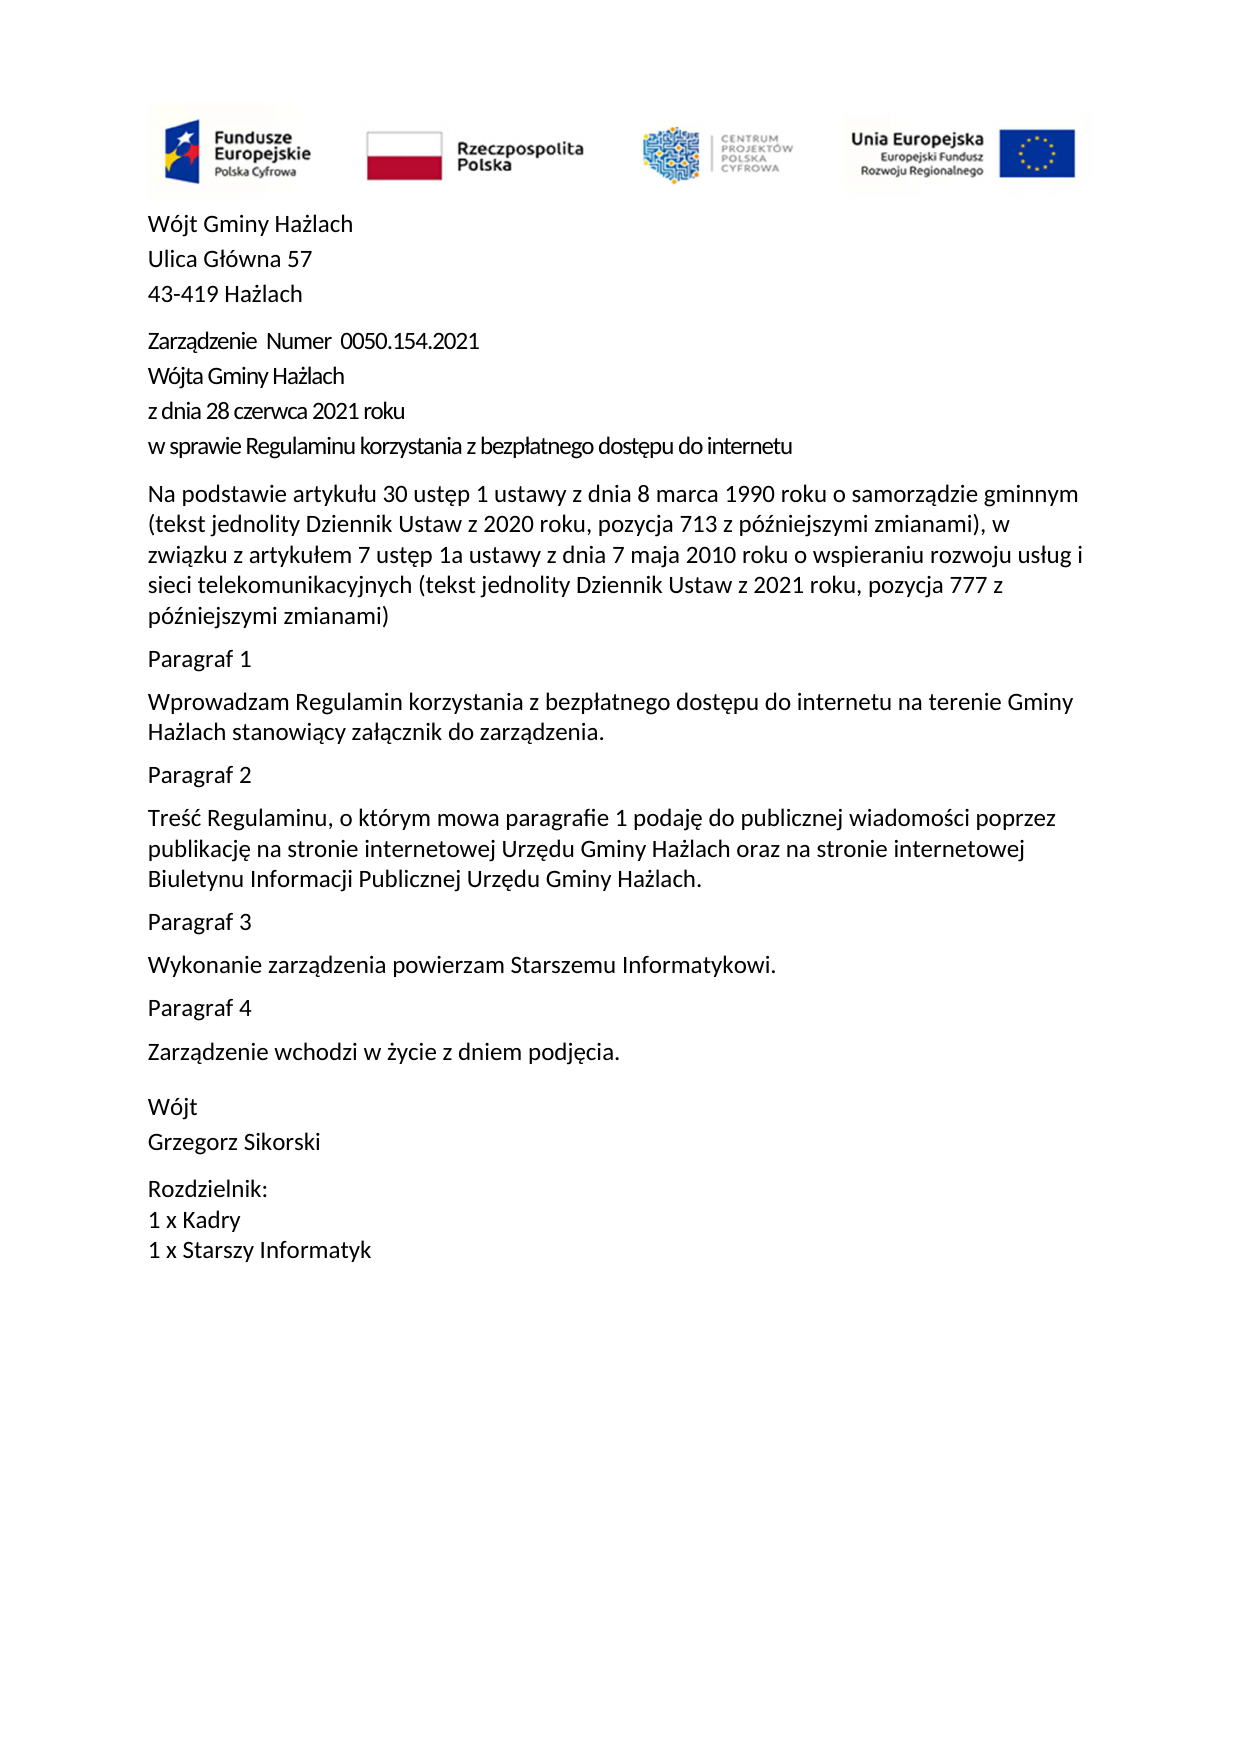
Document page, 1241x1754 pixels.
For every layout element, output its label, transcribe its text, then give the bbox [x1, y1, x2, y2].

text 43-419 Hażlach [148, 278, 1093, 308]
title Wójta Gminy Hażlach [148, 360, 1093, 391]
text Treść Regulaminu, o którym mowa paragrafie 1 podaję do publicznej wiadomości poprzez publikację na stronie internetowej Urzędu Gminy Hażlach oraz na stronie internetowej Biuletynu Informacji Publicznej Urzędu Gminy Hażlach. [148, 802, 1093, 894]
text Paragraf 4 [148, 993, 1093, 1023]
title Zarządzenie Numer 0050.154.2021 [148, 325, 1093, 356]
text 1 x Starszy Informatyk [148, 1235, 1093, 1265]
text Wprowadzam Regulamin korzystania z bezpłatnego dostępu do internetu na terenie Gminy Hażlach stanowiący załącznik do zarządzenia. [148, 686, 1093, 747]
text Zarządzenie wchodzi w życie z dniem podjęcia. [148, 1036, 1093, 1066]
text Paragraf 1 [148, 643, 1093, 673]
text 1 x Kadry [148, 1204, 1093, 1235]
title z dnia 28 czerwca 2021 roku [148, 395, 1093, 426]
picture [147, 103, 1093, 208]
text Wójt [148, 1091, 1093, 1122]
text Na podstawie artykułu 30 ustęp 1 ustawy z dnia 8 marca 1990 roku o samorządzie gminnym (tekst jednolity Dziennik Ustaw z 2020 roku, pozycja 713 z późniejszymi zmianami), w związku z artykułem 7 ustęp 1a ustawy z dnia 7 maja 2010 roku o wspieraniu rozwoju usług i sieci telekomunikacyjnych (tekst jednolity Dziennik Ustaw z 2021 roku, pozycja 777 z późniejszymi zmianami) [148, 478, 1093, 630]
text Rozdzielnik: [148, 1174, 1093, 1204]
text Ulica Główna 57 [148, 243, 1093, 273]
title w sprawie Regulaminu korzystania z bezpłatnego dostępu do internetu [148, 430, 1093, 461]
text Paragraf 2 [148, 759, 1093, 790]
text Paragraf 3 [148, 907, 1093, 937]
text Grzegorz Sikorski [148, 1126, 1093, 1157]
text Wykonanie zarządzenia powierzam Starszemu Informatykowi. [148, 949, 1093, 980]
text Wójt Gminy Hażlach [148, 208, 1093, 238]
